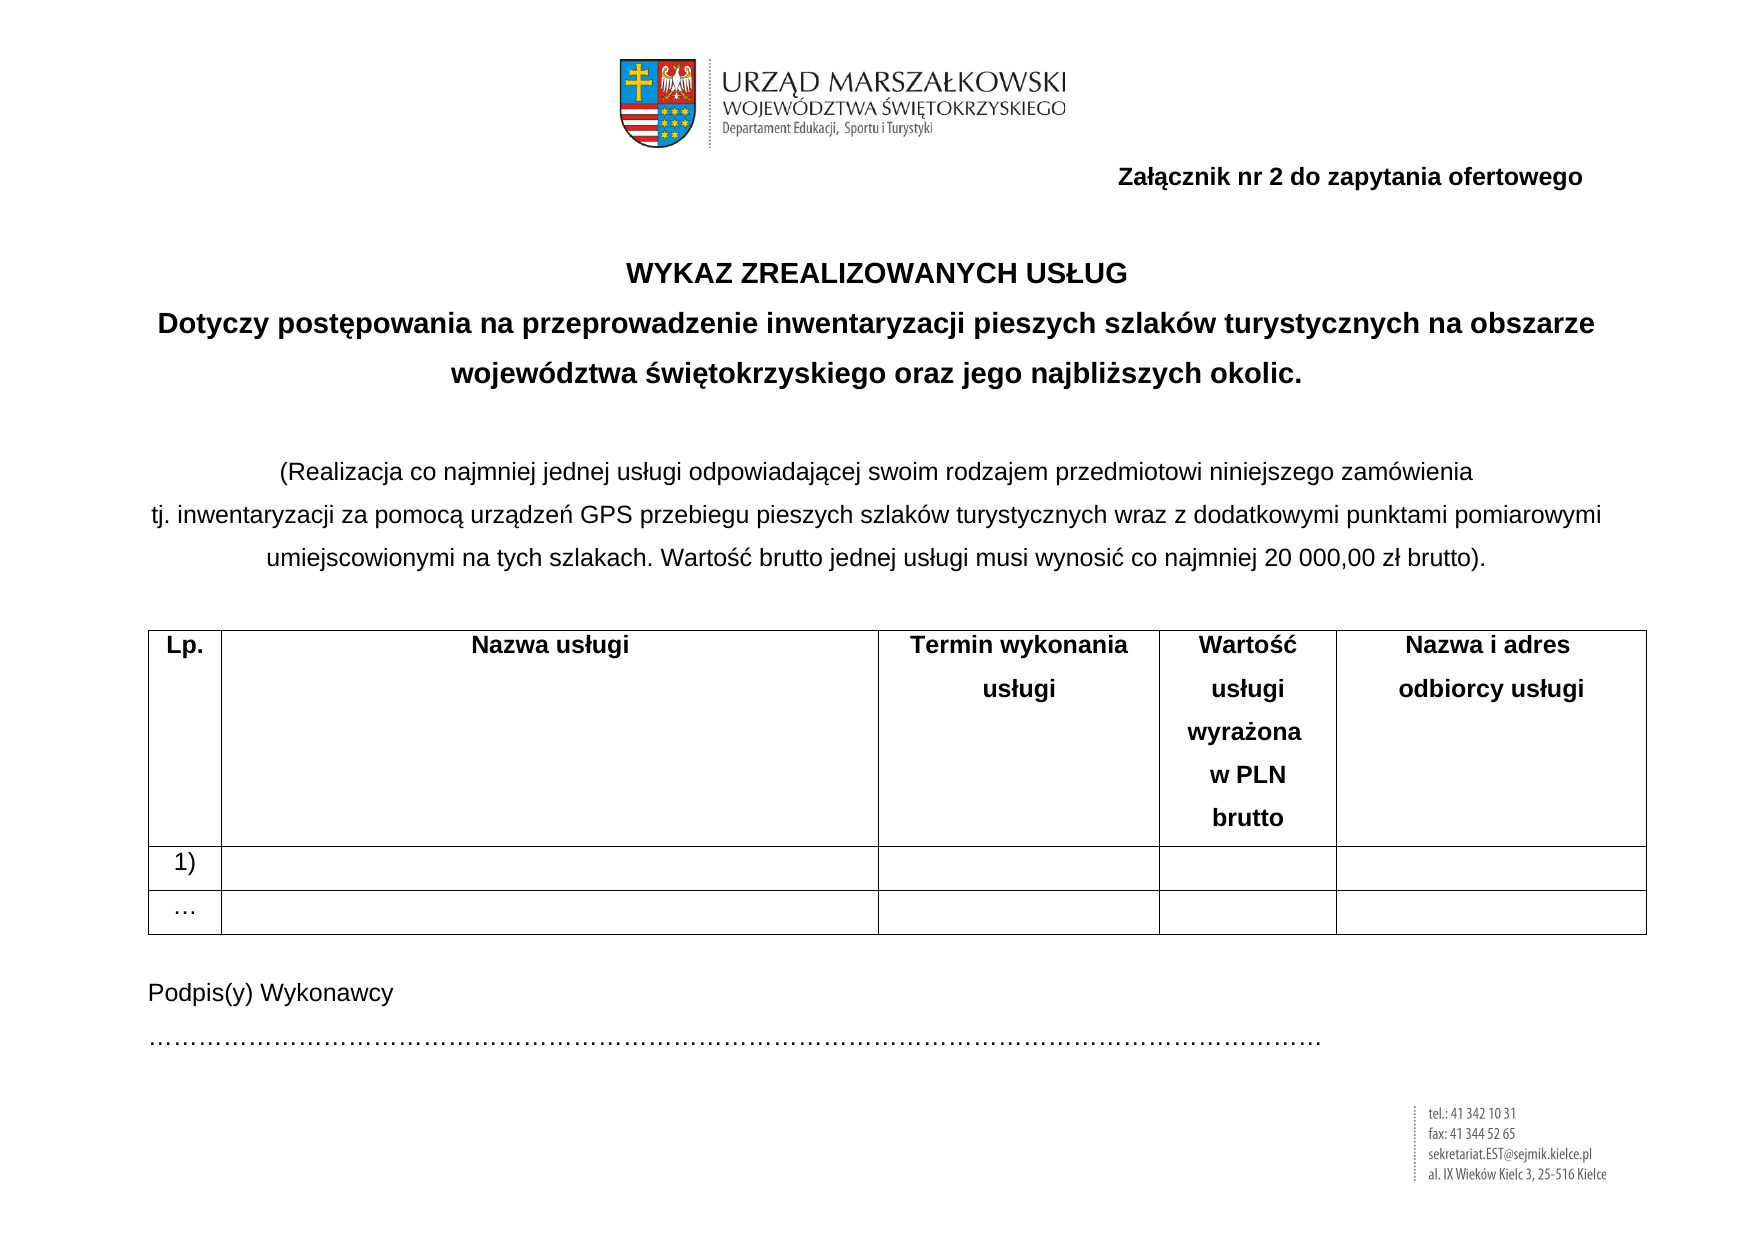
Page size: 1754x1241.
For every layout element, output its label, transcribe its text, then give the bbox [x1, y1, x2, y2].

table_header Termin wykonania usługi [879, 631, 1159, 846]
text …………………………………………………………………………………………………………………………… [148, 1021, 1606, 1050]
text WYKAZ ZREALIZOWANYCH USŁUG [148, 256, 1606, 289]
table_header Nazwa usługi [222, 631, 878, 846]
table_cell [879, 891, 1159, 934]
table_header Wartość usługi wyrażona w PLN brutto [1160, 631, 1336, 846]
text tj. inwentaryzacji za pomocą urządzeń GPS przebiegu pieszych szlaków turystycznych wraz z dodatkowymi punktami pomiarowymi umiejscowionymi na tych szlakach. Wartość brutto jednej usługi musi wynosić co najmniej 20 000,00 zł brutto). [148, 500, 1606, 572]
table_cell 1) [149, 847, 221, 890]
table_cell [1160, 891, 1336, 934]
picture [1413, 1106, 1607, 1182]
table_header Nazwa i adres odbiorcy usługi [1337, 631, 1646, 846]
text Załącznik nr 2 do zapytania ofertowego [885, 162, 1742, 191]
text Dotyczy postępowania na przeprowadzenie inwentaryzacji pieszych szlaków turystycznych na obszarze województwa świętokrzyskiego oraz jego najbliższych okolic. [148, 306, 1606, 390]
text (Realizacja co najmniej jednej usługi odpowiadającej swoim rodzajem przedmiotowi niniejszego zamówienia [148, 457, 1606, 486]
text Podpis(y) Wykonawcy [148, 978, 1606, 1007]
table_header Lp. [149, 631, 221, 846]
table_cell [222, 847, 878, 890]
table_cell [1337, 891, 1646, 934]
table_cell [222, 891, 878, 934]
table_cell [1337, 847, 1646, 890]
table_cell [1160, 847, 1336, 890]
picture [619, 59, 1065, 148]
table_cell [879, 847, 1159, 890]
table_cell … [149, 891, 221, 934]
